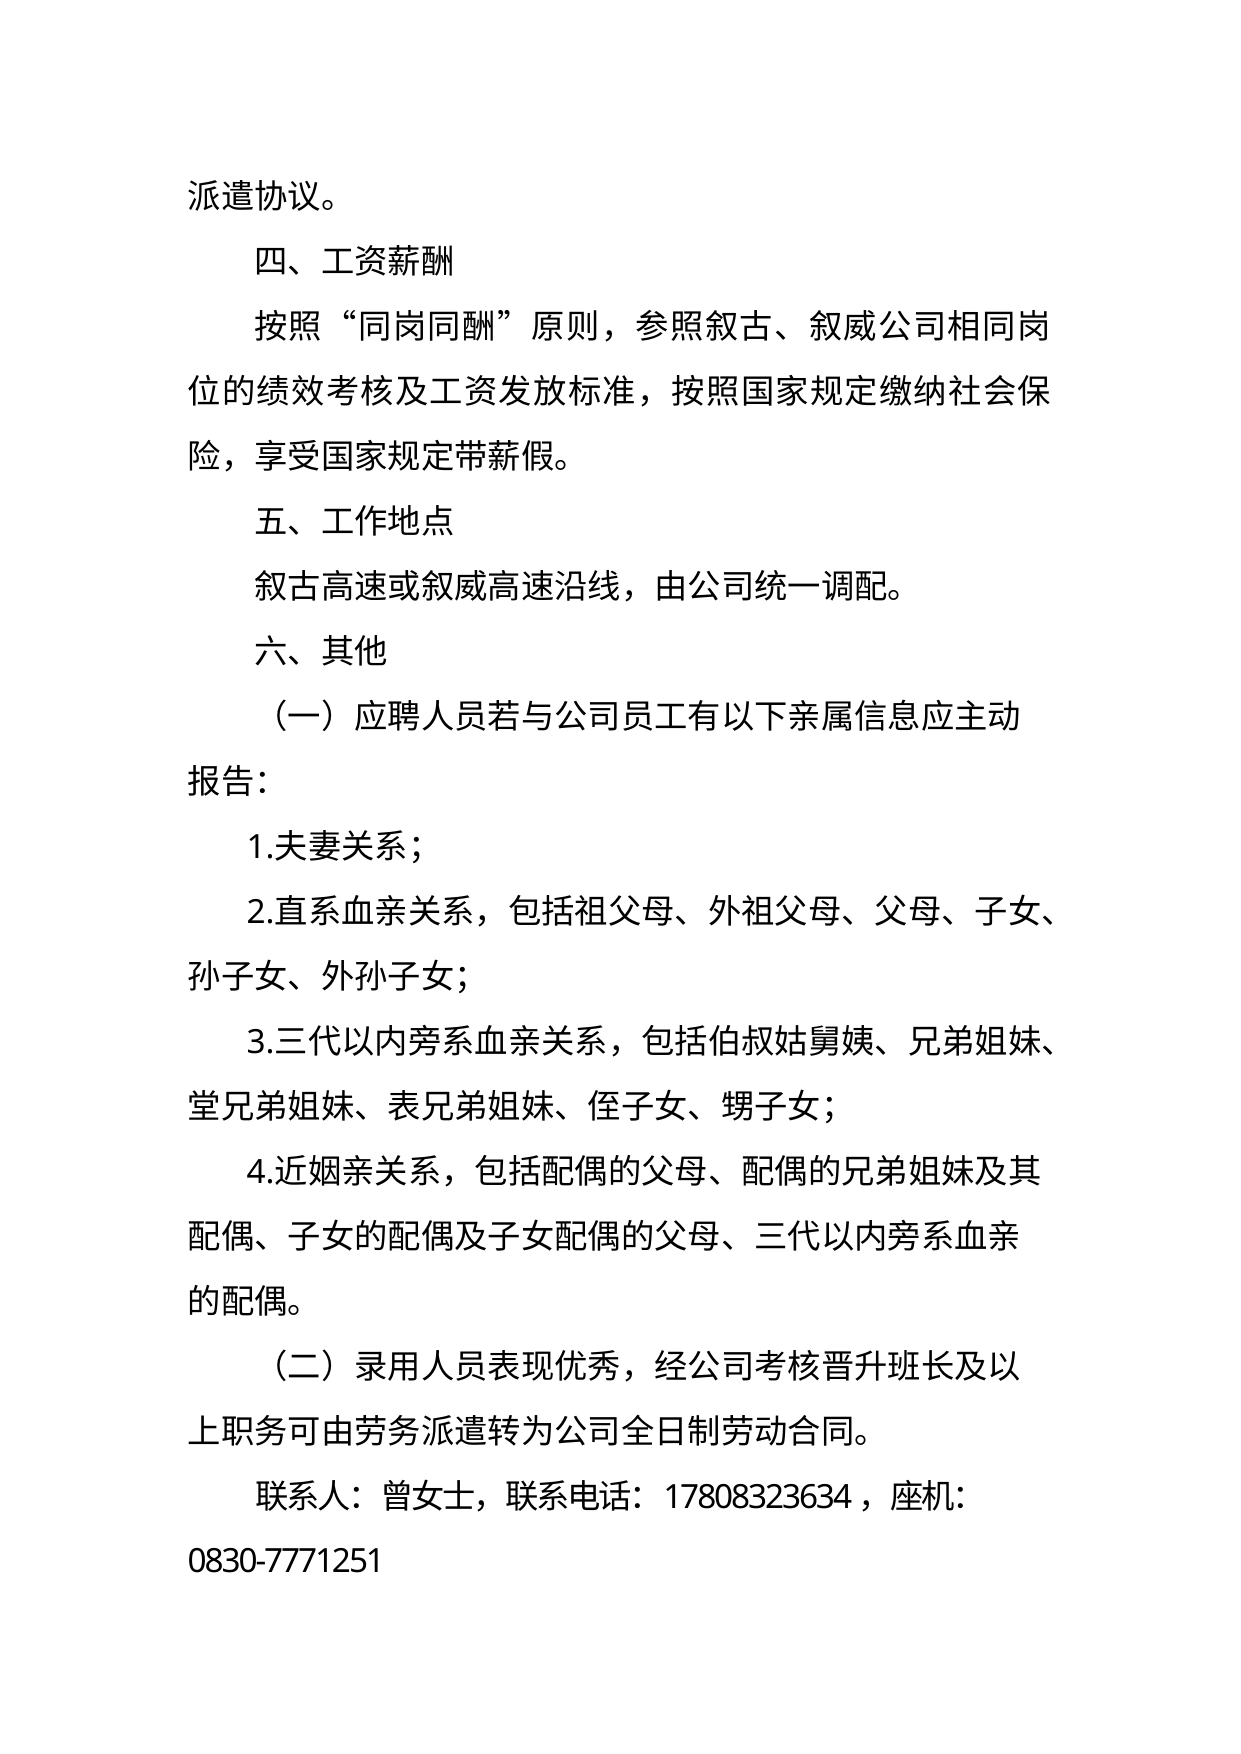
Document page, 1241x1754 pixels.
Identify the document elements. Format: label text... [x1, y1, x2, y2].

text 按照“同岗同酬”原则，参照叙古、叙威公司相同岗位的绩效考核及工资发放标准，按照国家规定缴纳社会保险，享受国家规定带薪假。 [187, 292, 1053, 487]
text 3.三代以内旁系血亲关系，包括伯叔姑舅姨、兄弟姐妹、堂兄弟姐妹、表兄弟姐妹、侄子女、甥子女； [187, 1007, 1053, 1137]
text 六、其他 [187, 617, 1053, 682]
text 叙古高速或叙威高速沿线，由公司统一调配。 [187, 552, 1053, 617]
text 4.近姻亲关系，包括配偶的父母、配偶的兄弟姐妹及其配偶、子女的配偶及子女配偶的父母、三代以内旁系血亲的配偶。 [187, 1137, 1053, 1332]
text （一）应聘人员若与公司员工有以下亲属信息应主动报告： [187, 682, 1053, 812]
text 四、工资薪酬 [187, 227, 1053, 292]
text 联系人：曾女士，联系电话：17808323634 ，座机：0830-7771251 [187, 1462, 1053, 1592]
text 1.夫妻关系； [187, 812, 1053, 877]
text 五、工作地点 [187, 487, 1053, 552]
text （二）录用人员表现优秀，经公司考核晋升班长及以上职务可由劳务派遣转为公司全日制劳动合同。 [187, 1332, 1053, 1462]
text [187, 162, 1053, 227]
text 2.直系血亲关系，包括祖父母、外祖父母、父母、子女、孙子女、外孙子女； [187, 877, 1053, 1007]
